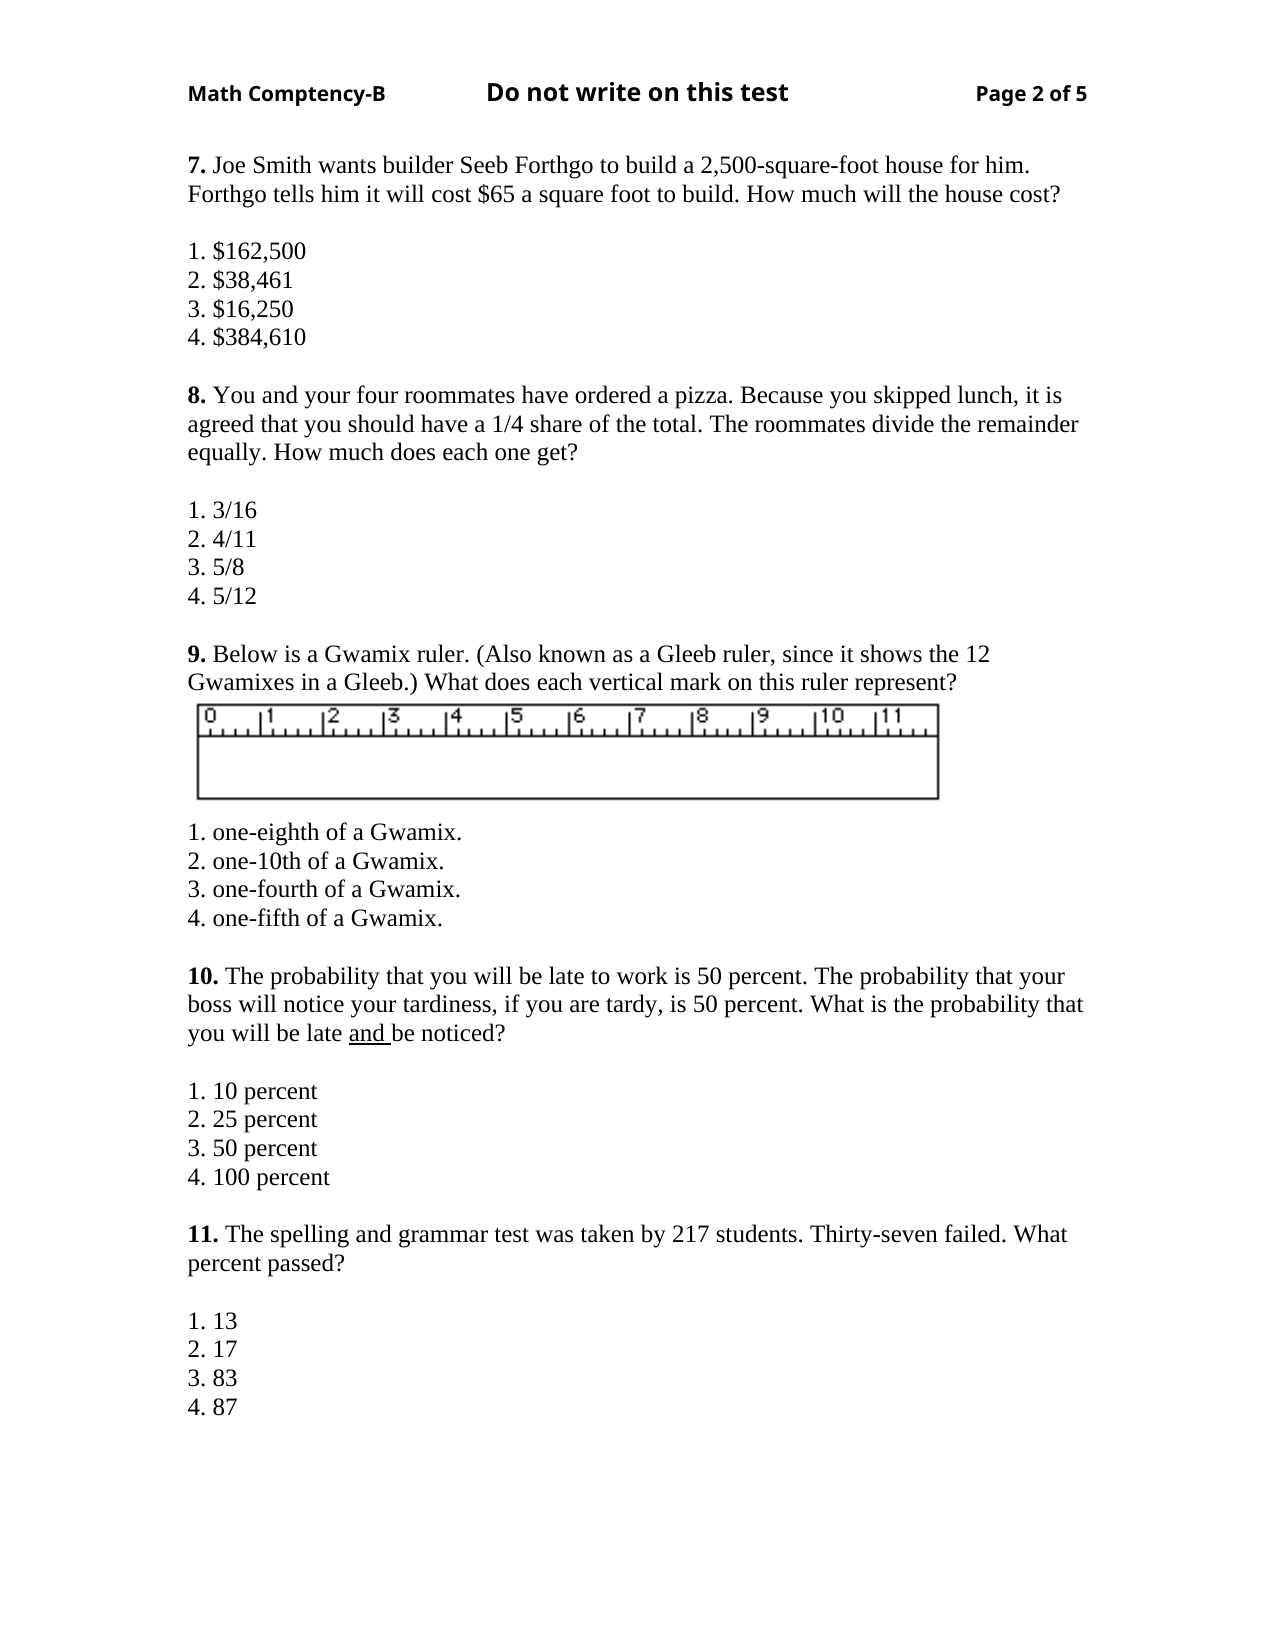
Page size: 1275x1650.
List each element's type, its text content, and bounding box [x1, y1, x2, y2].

text 3. 50 percent [187, 1133, 1087, 1162]
text 9. Below is a Gwamix ruler. (Also known as a Gleeb ruler, since it shows the 12 Gwamixes in a Gleeb.) What does each vertical mark on this ruler represent? [187, 639, 1087, 696]
text 2. 4/11 [187, 524, 1087, 552]
text 2. one-10th of a Gwamix. [187, 846, 1087, 874]
text 2. $38,461 [187, 265, 1087, 294]
text 1. 10 percent [187, 1076, 1087, 1104]
text 4. 100 percent [187, 1162, 1087, 1191]
text 4. $384,610 [187, 322, 1087, 351]
text 4. 87 [187, 1392, 1087, 1421]
text 3. 5/8 [187, 552, 1087, 581]
text 1. one-eighth of a Gwamix. [187, 817, 1087, 846]
text 3. $16,250 [187, 294, 1087, 322]
text 4. 5/12 [187, 581, 1087, 610]
text 2. 17 [187, 1334, 1087, 1363]
text 3. 83 [187, 1363, 1087, 1392]
text 1. 13 [187, 1306, 1087, 1334]
text 3. one-fourth of a Gwamix. [187, 874, 1087, 903]
text 4. one-fifth of a Gwamix. [187, 903, 1087, 932]
text 8. You and your four roommates have ordered a pizza. Because you skipped lunch, it is agreed that you should have a 1/4 share of the total. The roommates divide the remainder equally. How much does each one get? [187, 380, 1087, 466]
text 10. The probability that you will be late to work is 50 percent. The probability that your boss will notice your tardiness, if you are tardy, is 50 percent. What is the probability that you will be late and be noticed? [187, 961, 1087, 1047]
text 1. $162,500 [187, 236, 1087, 265]
text 11. The spelling and grammar test was taken by 217 students. Thirty-seven failed. What percent passed? [187, 1219, 1087, 1277]
text 2. 25 percent [187, 1104, 1087, 1133]
text 1. 3/16 [187, 495, 1087, 524]
picture [187, 696, 971, 817]
text 7. Joe Smith wants builder Seeb Forthgo to build a 2,500-square-foot house for him. Forthgo tells him it will cost $65 a square foot to build. How much will the house cost? [187, 150, 1087, 207]
